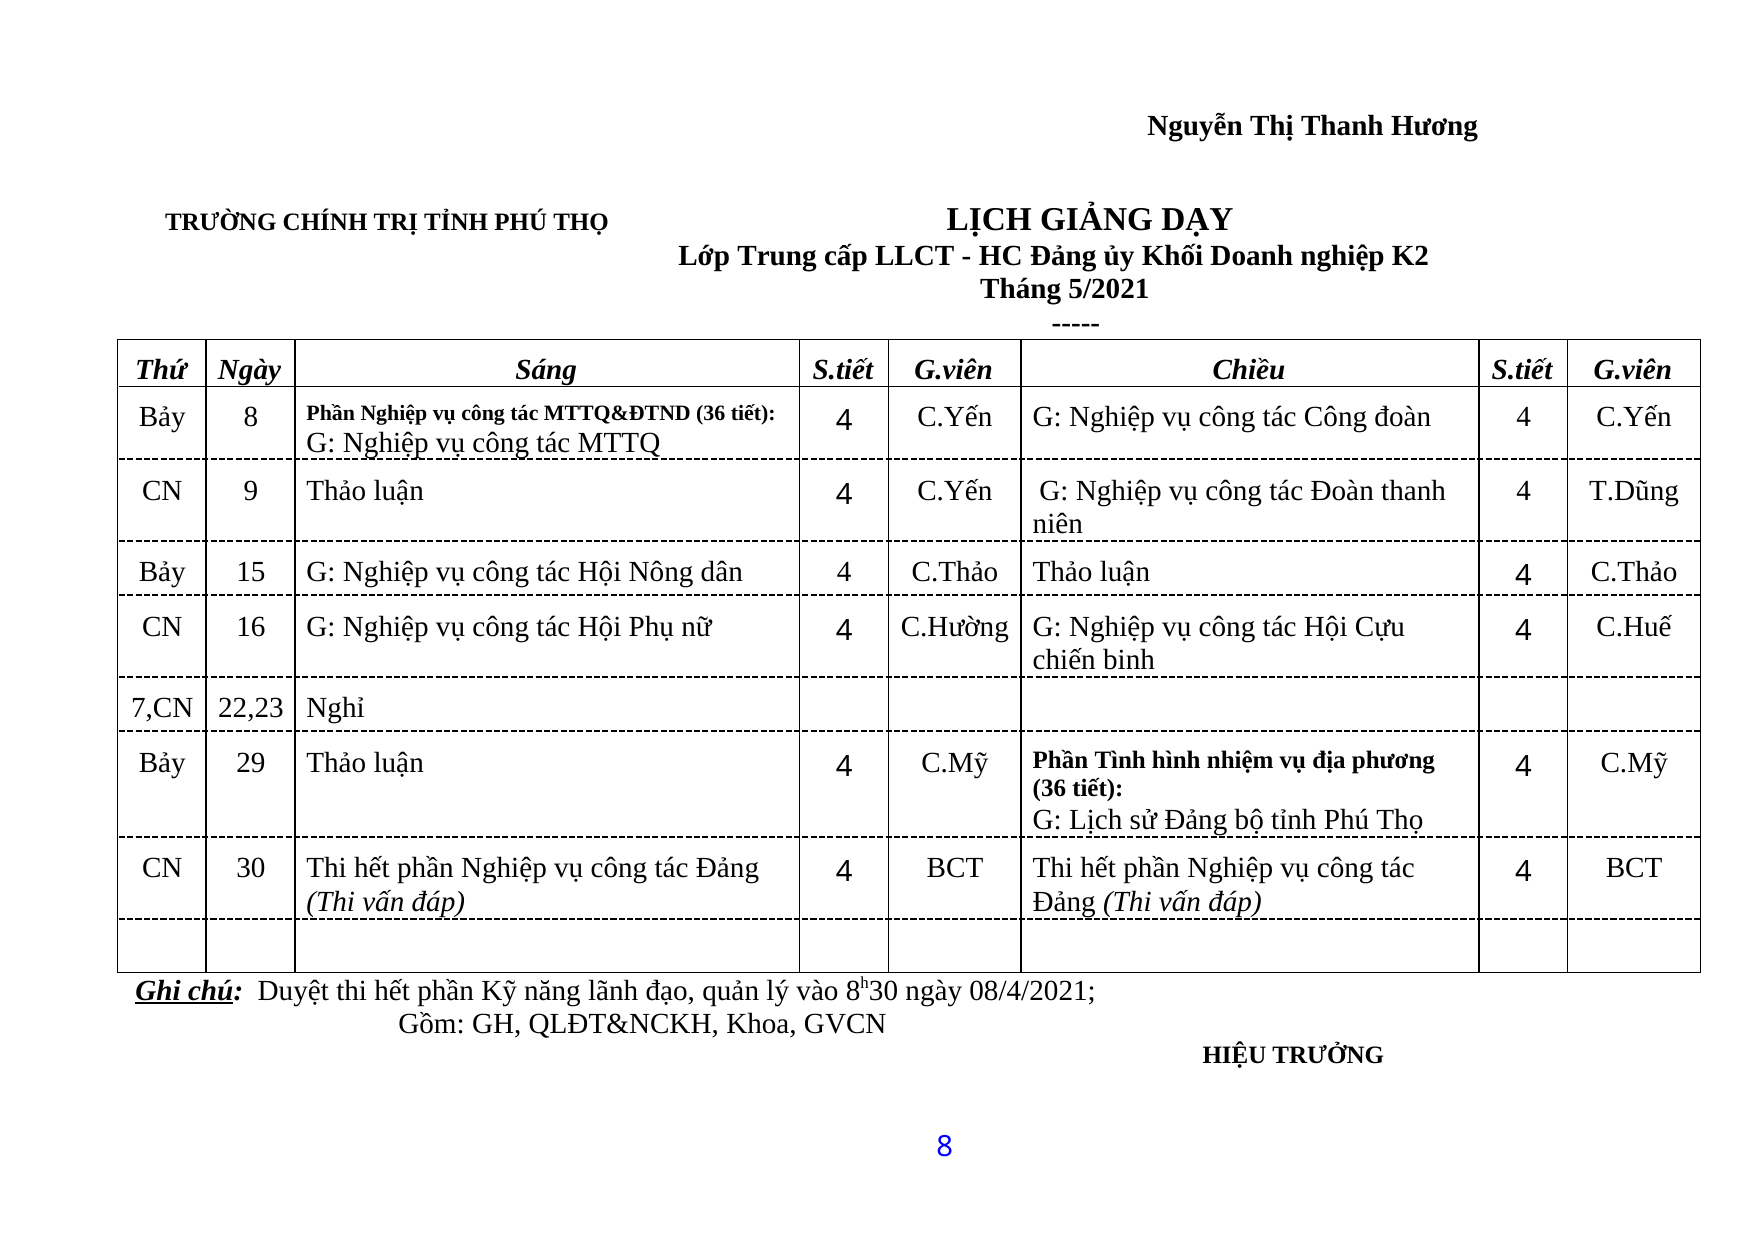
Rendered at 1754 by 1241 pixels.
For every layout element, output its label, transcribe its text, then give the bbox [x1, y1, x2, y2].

text ----- [165, 305, 1724, 338]
table_cell Thảo luận [296, 458, 799, 540]
table_cell 4 [800, 387, 888, 458]
table_cell [1022, 676, 1478, 730]
table_cell 4 [800, 836, 888, 917]
table_cell 8 [207, 387, 294, 458]
table_cell Thi hết phần Nghiệp vụ công tác Đảng (Thi vấn đáp) [296, 836, 799, 917]
table_cell [118, 918, 205, 972]
table_cell 4 [1480, 730, 1567, 836]
table_header Chiều [1022, 340, 1478, 386]
table_cell [800, 676, 888, 730]
table_cell BCT [889, 836, 1020, 917]
table_cell G: Nghiệp vụ công tác Hội Phụ nữ [296, 594, 799, 676]
table_cell C.Yến [1568, 387, 1700, 458]
table_cell BCT [1568, 836, 1700, 917]
table_cell Thảo luận [296, 730, 799, 836]
text Tháng 5/2021 [165, 271, 1724, 305]
table_cell C.Mỹ [1568, 730, 1700, 836]
table_cell [1568, 676, 1700, 730]
table_cell [1480, 676, 1567, 730]
table_cell [889, 676, 1020, 730]
table_cell CN [118, 458, 205, 540]
table_cell G: Nghiệp vụ công tác Đoàn thanh niên [1022, 458, 1478, 540]
table_header S.tiết [800, 340, 888, 386]
table_header G.viên [889, 340, 1020, 386]
table_cell Thi hết phần Nghiệp vụ công tác Đảng (Thi vấn đáp) [1022, 836, 1478, 917]
table_cell [1480, 918, 1567, 972]
table_cell 4 [800, 594, 888, 676]
table_cell Thảo luận [1022, 540, 1478, 594]
table_cell Nghỉ [296, 676, 799, 730]
table_cell [1022, 918, 1478, 972]
table_cell C.Thảo [1568, 540, 1700, 594]
table_cell [296, 918, 799, 972]
table_cell Bảy [118, 540, 205, 594]
table_cell [800, 918, 888, 972]
table_cell [1568, 918, 1700, 972]
text Nguyễn Thị Thanh Hương [165, 108, 1724, 142]
table_cell C.Mỹ [889, 730, 1020, 836]
table_cell CN [118, 594, 205, 676]
table_cell G: Nghiệp vụ công tác Hội Cựu chiến binh [1022, 594, 1478, 676]
table_cell 4 [1480, 594, 1567, 676]
table_cell C.Huế [1568, 594, 1700, 676]
table_cell 16 [207, 594, 294, 676]
text Ghi chú: Duyệt thi hết phần Kỹ năng lãnh đạo, quản lý vào 8h30 ngày 08/4/2021; [135, 973, 1724, 1006]
table_cell 4 [800, 730, 888, 836]
table_cell 4 [1480, 836, 1567, 917]
table_cell Bảy [118, 387, 205, 458]
text Lớp Trung cấp LLCT - HC Đảng ủy Khối Doanh nghiệp K2 [165, 238, 1724, 271]
table_cell 15 [207, 540, 294, 594]
table_header Ngày [207, 340, 294, 386]
table_cell CN [118, 836, 205, 917]
table_cell [889, 918, 1020, 972]
text Gồm: GH, QLĐT&NCKH, Khoa, GVCN [165, 1006, 1724, 1040]
table_cell Phần Tình hình nhiệm vụ địa phương (36 tiết): G: Lịch sử Đảng bộ tỉnh Phú Thọ [1022, 730, 1478, 836]
text HIỆU TRƯỞNG [165, 1040, 1724, 1069]
table_header S.tiết [1480, 340, 1567, 386]
table_cell 7,CN [118, 676, 205, 730]
table_header Thứ [118, 340, 205, 386]
table_cell 9 [207, 458, 294, 540]
table_cell C.Yến [889, 387, 1020, 458]
table_cell G: Nghiệp vụ công tác Hội Nông dân [296, 540, 799, 594]
table_cell 4 [1480, 458, 1567, 540]
table_header Sáng [296, 340, 799, 386]
table_cell C.Thảo [889, 540, 1020, 594]
table_cell 4 [1480, 387, 1567, 458]
table_cell 29 [207, 730, 294, 836]
table_header G.viên [1568, 340, 1700, 386]
table_cell 22,23 [207, 676, 294, 730]
table_cell G: Nghiệp vụ công tác Công đoàn [1022, 387, 1478, 458]
table_cell 4 [1480, 540, 1567, 594]
table_cell 30 [207, 836, 294, 917]
table_cell C.Yến [889, 458, 1020, 540]
table_cell T.Dũng [1568, 458, 1700, 540]
table_cell 4 [800, 458, 888, 540]
table_cell Bảy [118, 730, 205, 836]
table_cell Phần Nghiệp vụ công tác MTTQ&ĐTND (36 tiết): G: Nghiệp vụ công tác MTTQ [296, 387, 799, 458]
text TRƯỜNG CHÍNH TRỊ TỈNH PHÚ THỌ LỊCH GIẢNG DẠY [165, 199, 1724, 238]
table_cell C.Hường [889, 594, 1020, 676]
table_cell 4 [800, 540, 888, 594]
table_cell [207, 918, 294, 972]
